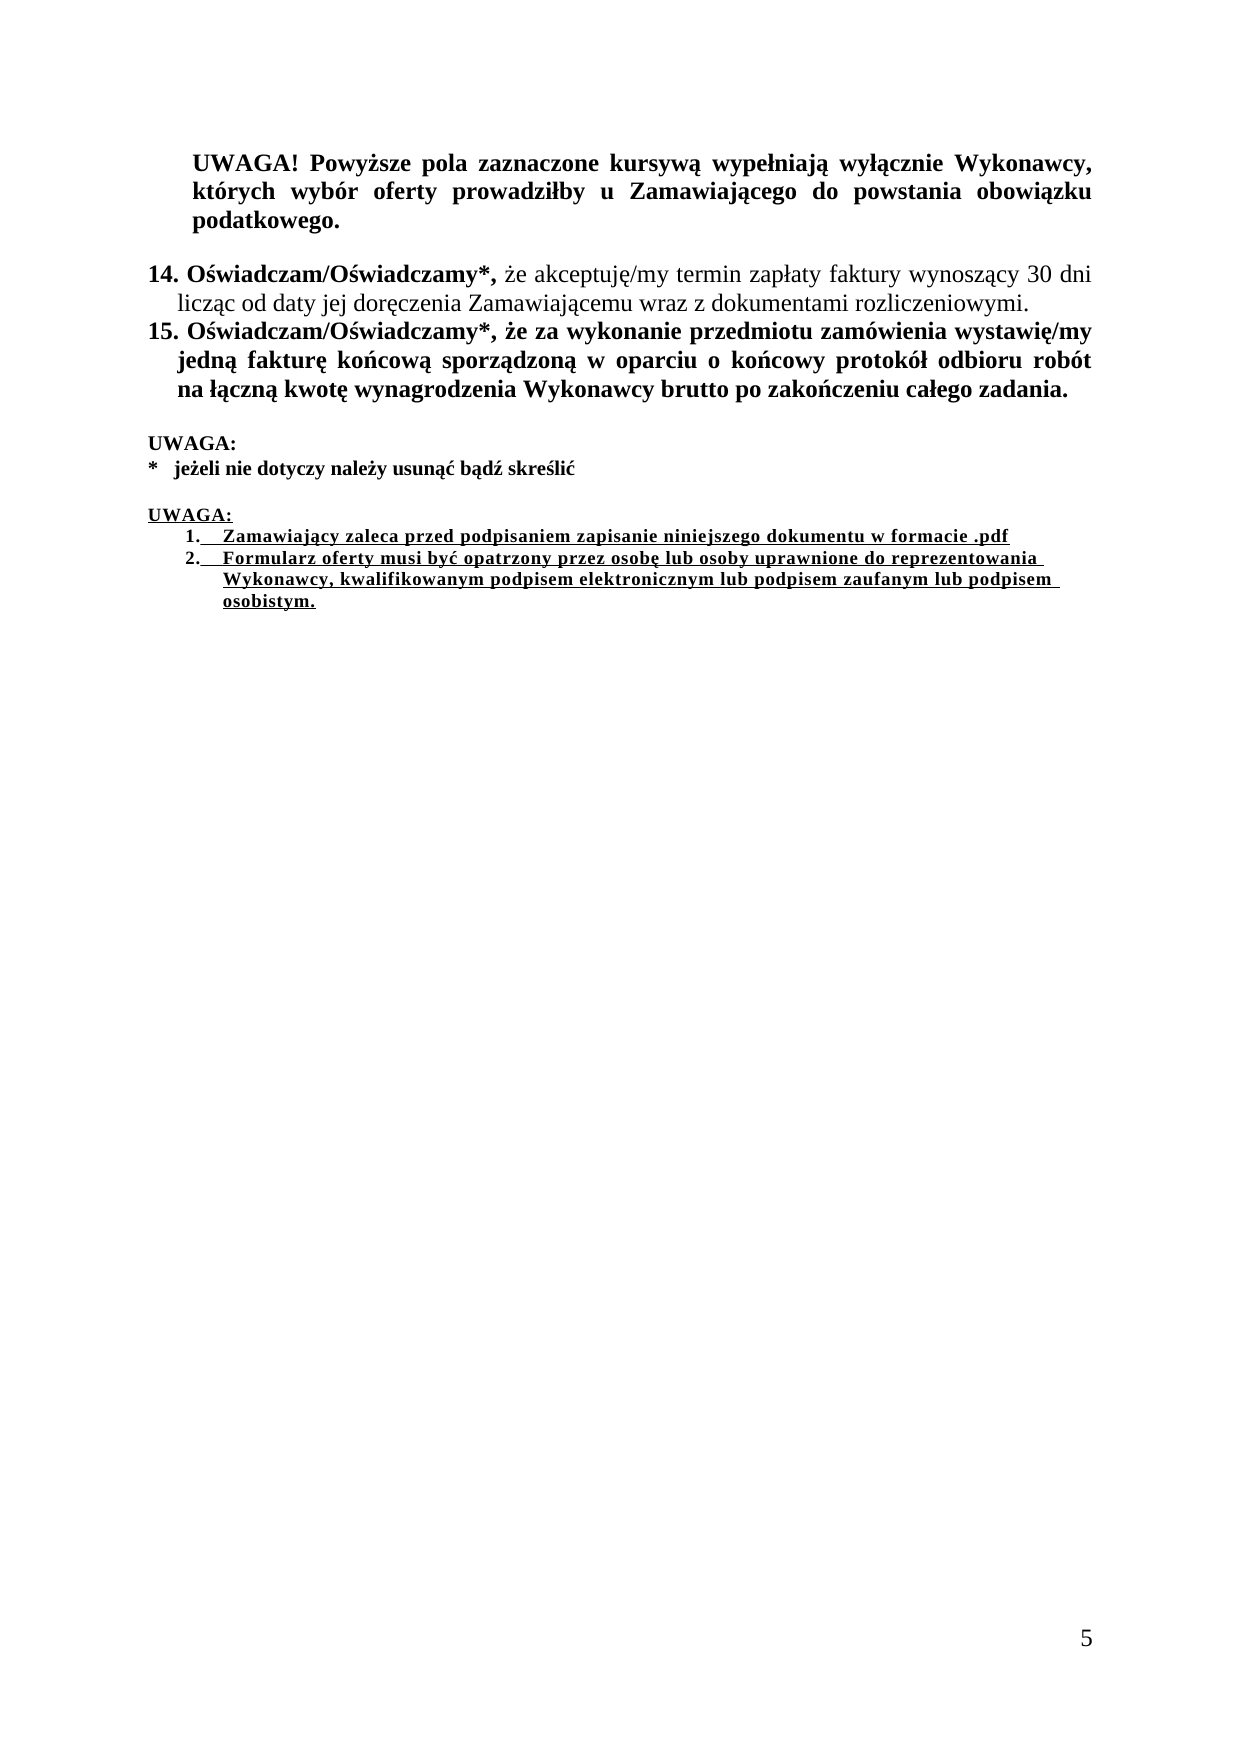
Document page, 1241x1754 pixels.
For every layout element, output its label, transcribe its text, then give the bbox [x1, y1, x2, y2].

text UWAGA: [148, 503, 1093, 525]
text 15. Oświadczam/Oświadczamy*, że za wykonanie przedmiotu zamówienia wystawię/my jedną fakturę końcową sporządzoną w oparciu o końcowy protokół odbioru robót na łączną kwotę wynagrodzenia Wykonawcy brutto po zakończeniu całego zadania. [148, 316, 1093, 403]
text UWAGA! Powyższe pola zaznaczone kursywą wypełniają wyłącznie Wykonawcy, których wybór oferty prowadziłby u Zamawiającego do powstania obowiązku podatkowego. [192, 148, 1093, 234]
list Formularz oferty musi być opatrzony przez osobę lub osoby uprawnione do reprezentowania Wykonawcy, kwalifikowanym podpisem elektronicznym lub podpisem zaufanym lub podpisem osobistym. [185, 547, 1093, 611]
text 14. Oświadczam/Oświadczamy*, że akceptuję/my termin zapłaty faktury wynoszący 30 dni licząc od daty jej doręczenia Zamawiającemu wraz z dokumentami rozliczeniowymi. [148, 259, 1093, 316]
text UWAGA: [148, 431, 1093, 455]
list Zamawiający zaleca przed podpisaniem zapisanie niniejszego dokumentu w formacie .pdf [185, 525, 1093, 547]
text * jeżeli nie dotyczy należy usunąć bądź skreślić [148, 455, 1093, 479]
